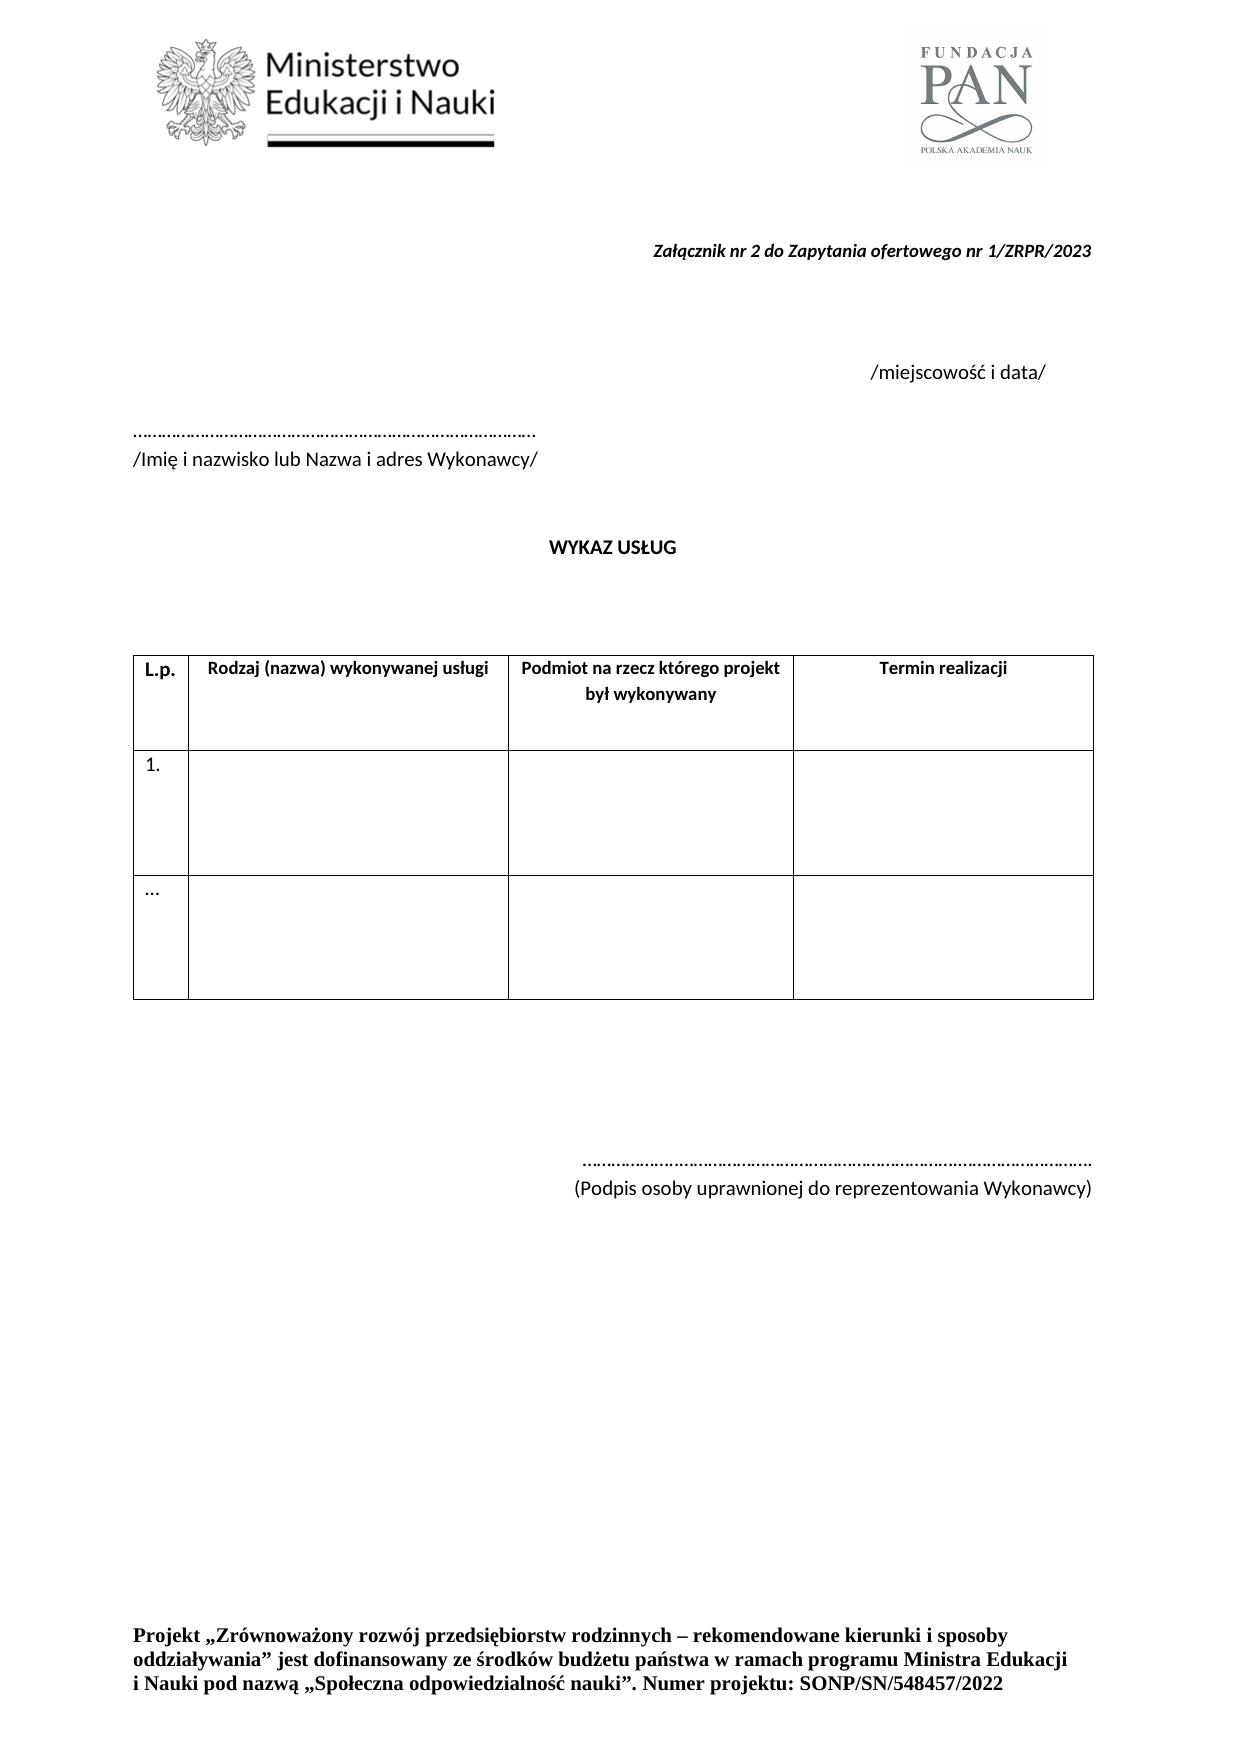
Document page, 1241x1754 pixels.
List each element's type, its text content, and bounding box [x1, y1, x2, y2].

table_header L.p. [134, 656, 188, 750]
text /Imię i nazwisko lub Nazwa i adres Wykonawcy/ [133, 447, 1093, 472]
table_header Rodzaj (nazwa) wykonywanej usługi [189, 656, 508, 750]
text ………………..………………………………………………….………………………. [133, 1146, 1093, 1171]
table_cell 1. [134, 751, 188, 874]
text (Podpis osoby uprawnionej do reprezentowania Wykonawcy) [133, 1175, 1093, 1200]
picture [905, 26, 1051, 171]
table_header Podmiot na rzecz którego projekt był wykonywany [509, 656, 793, 750]
table_cell [794, 876, 1093, 999]
table_cell [794, 751, 1093, 874]
table_cell [189, 876, 508, 999]
table_cell [509, 876, 793, 999]
table_header Termin realizacji [794, 656, 1093, 750]
table_cell [189, 751, 508, 874]
table_cell [509, 751, 793, 874]
text Załącznik nr 2 do Zapytania ofertowego nr 1/ZRPR/2023 [133, 239, 1093, 262]
text /miejscowość i data/ [797, 359, 1093, 384]
text WYKAZ USŁUG [133, 534, 1093, 559]
text ………………………………………………………………………… [133, 417, 1093, 443]
picture [132, 14, 519, 171]
table_cell … [134, 876, 188, 999]
